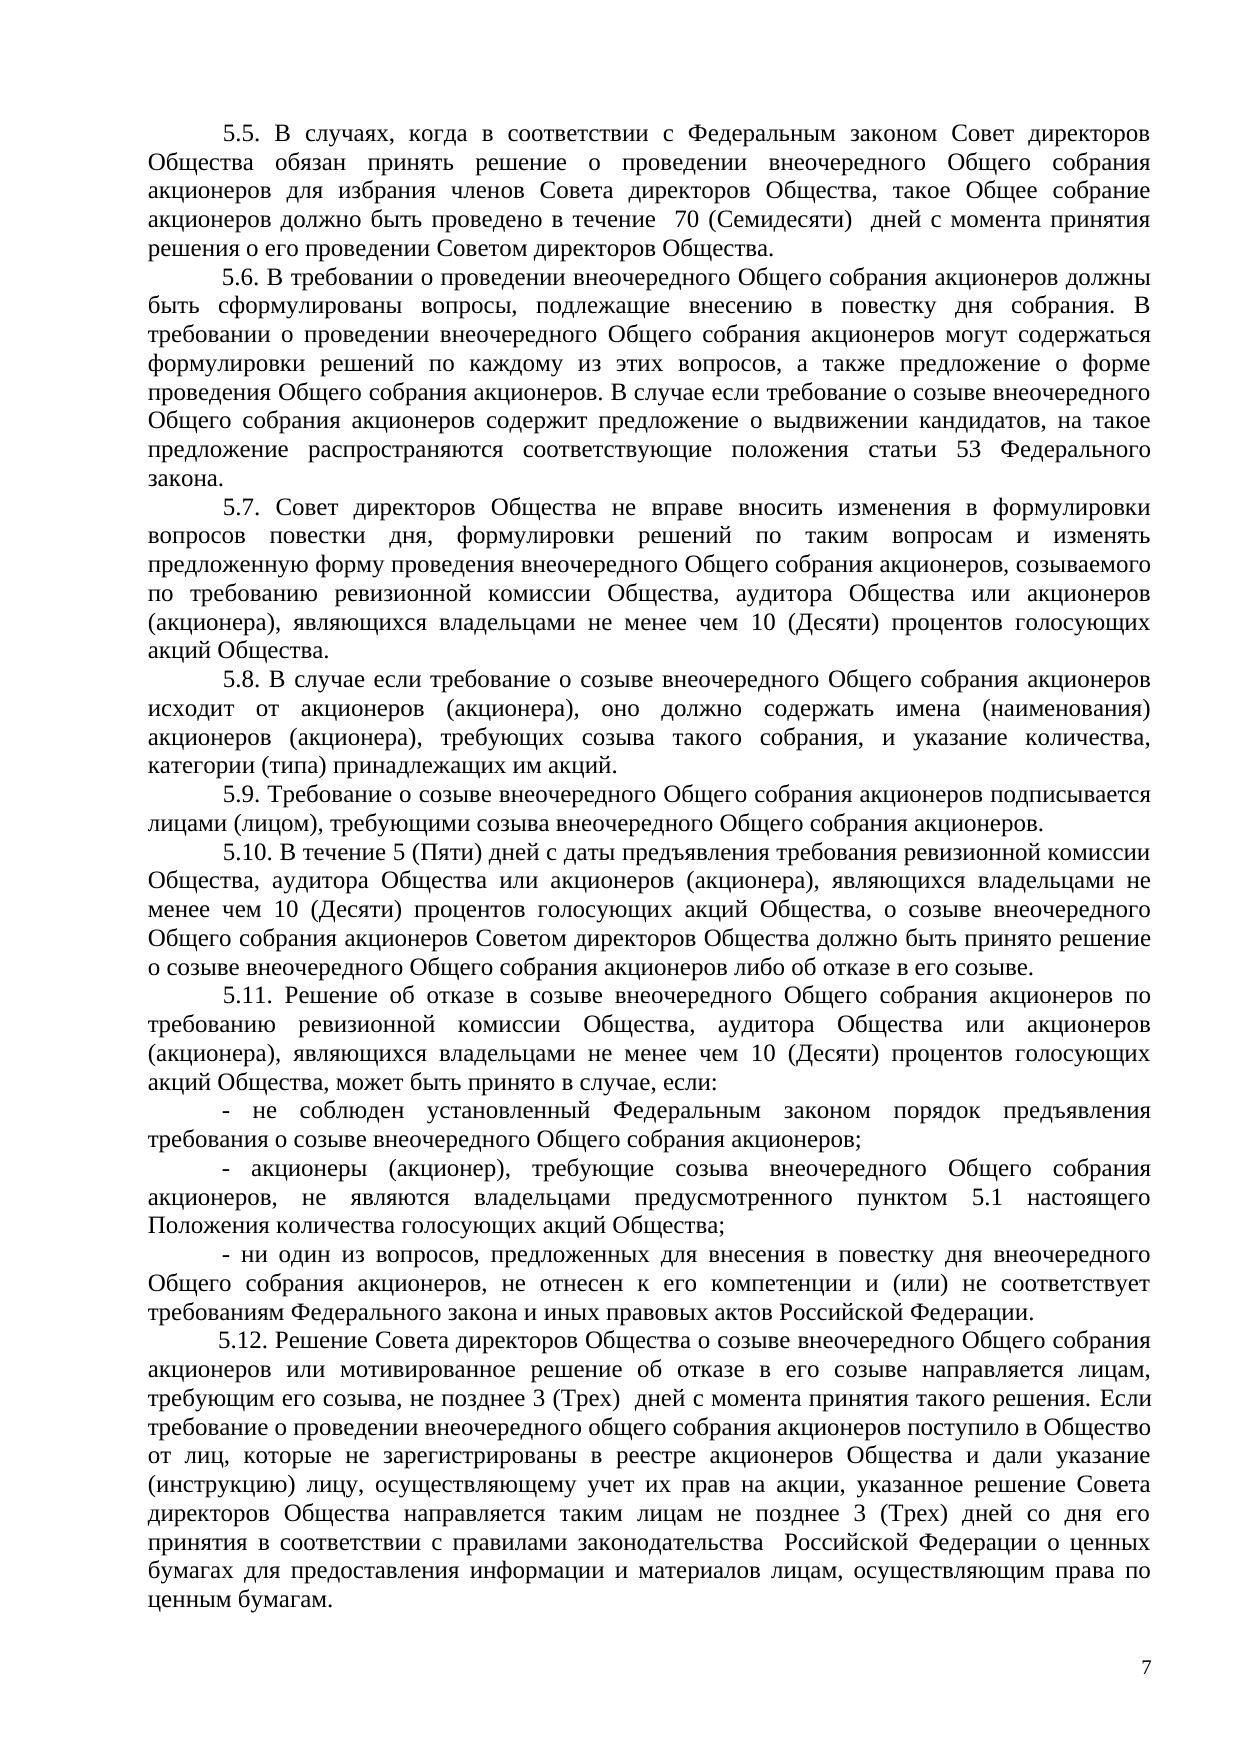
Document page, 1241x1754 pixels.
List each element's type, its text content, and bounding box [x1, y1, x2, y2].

text 5.7. Совет директоров Общества не вправе вносить изменения в формулировки вопросов повестки дня, формулировки решений по таким вопросам и изменять предложенную форму проведения внеочередного Общего собрания акционеров, созываемого по требованию ревизионной комиссии Общества, аудитора Общества или акционеров (акционера), являющихся владельцами не менее чем 10 (Десяти) процентов голосующих акций Общества. [148, 492, 1152, 664]
text 5.8. В случае если требование о созыве внеочередного Общего собрания акционеров исходит от акционеров (акционера), оно должно содержать имена (наименования) акционеров (акционера), требующих созыва такого собрания, и указание количества, категории (типа) принадлежащих им акций. [148, 664, 1152, 779]
text - не соблюден установленный Федеральным законом порядок предъявления требования о созыве внеочередного Общего собрания акционеров; [148, 1096, 1152, 1153]
text 5.12. Решение Совета директоров Общества о созыве внеочередного Общего собрания акционеров или мотивированное решение об отказе в его созыве направляется лицам, требующим его созыва, не позднее 3 (Трех) дней с момента принятия такого решения. Если требование о проведении внеочередного общего собрания акционеров поступило в Общество от лиц, которые не зарегистрированы в реестре акционеров Общества и дали указание (инструкцию) лицу, осуществляющему учет их прав на акции, указанное решение Совета директоров Общества направляется таким лицам не позднее 3 (Трех) дней со дня его принятия в соответствии с правилами законодательства Российской Федерации о ценных бумагах для предоставления информации и материалов лицам, осуществляющим права по ценным бумагам. [148, 1326, 1152, 1613]
text - ни один из вопросов, предложенных для внесения в повестку дня внеочередного Общего собрания акционеров, не отнесен к его компетенции и (или) не соответствует требованиям Федерального закона и иных правовых актов Российской Федерации. [148, 1239, 1152, 1326]
text 5.10. В течение 5 (Пяти) дней с даты предъявления требования ревизионной комиссии Общества, аудитора Общества или акционеров (акционера), являющихся владельцами не менее чем 10 (Десяти) процентов голосующих акций Общества, о созыве внеочередного Общего собрания акционеров Советом директоров Общества должно быть принято решение о созыве внеочередного Общего собрания акционеров либо об отказе в его созыве. [148, 837, 1152, 981]
text 5.5. В случаях, когда в соответствии с Федеральным законом Совет директоров Общества обязан принять решение о проведении внеочередного Общего собрания акционеров для избрания членов Совета директоров Общества, такое Общее собрание акционеров должно быть проведено в течение 70 (Семидесяти) дней с момента принятия решения о его проведении Советом директоров Общества. [148, 118, 1152, 262]
text 5.6. В требовании о проведении внеочередного Общего собрания акционеров должны быть сформулированы вопросы, подлежащие внесению в повестку дня собрания. В требовании о проведении внеочередного Общего собрания акционеров могут содержаться формулировки решений по каждому из этих вопросов, а также предложение о форме проведения Общего собрания акционеров. В случае если требование о созыве внеочередного Общего собрания акционеров содержит предложение о выдвижении кандидатов, на такое предложение распространяются соответствующие положения статьи 53 Федерального закона. [148, 262, 1152, 492]
text - акционеры (акционер), требующие созыва внеочередного Общего собрания акционеров, не являются владельцами предусмотренного пунктом 5.1 настоящего Положения количества голосующих акций Общества; [148, 1153, 1152, 1239]
text 5.9. Требование о созыве внеочередного Общего собрания акционеров подписывается лицами (лицом), требующими созыва внеочередного Общего собрания акционеров. [148, 779, 1152, 837]
text 5.11. Решение об отказе в созыве внеочередного Общего собрания акционеров по требованию ревизионной комиссии Общества, аудитора Общества или акционеров (акционера), являющихся владельцами не менее чем 10 (Десяти) процентов голосующих акций Общества, может быть принято в случае, если: [148, 981, 1152, 1096]
